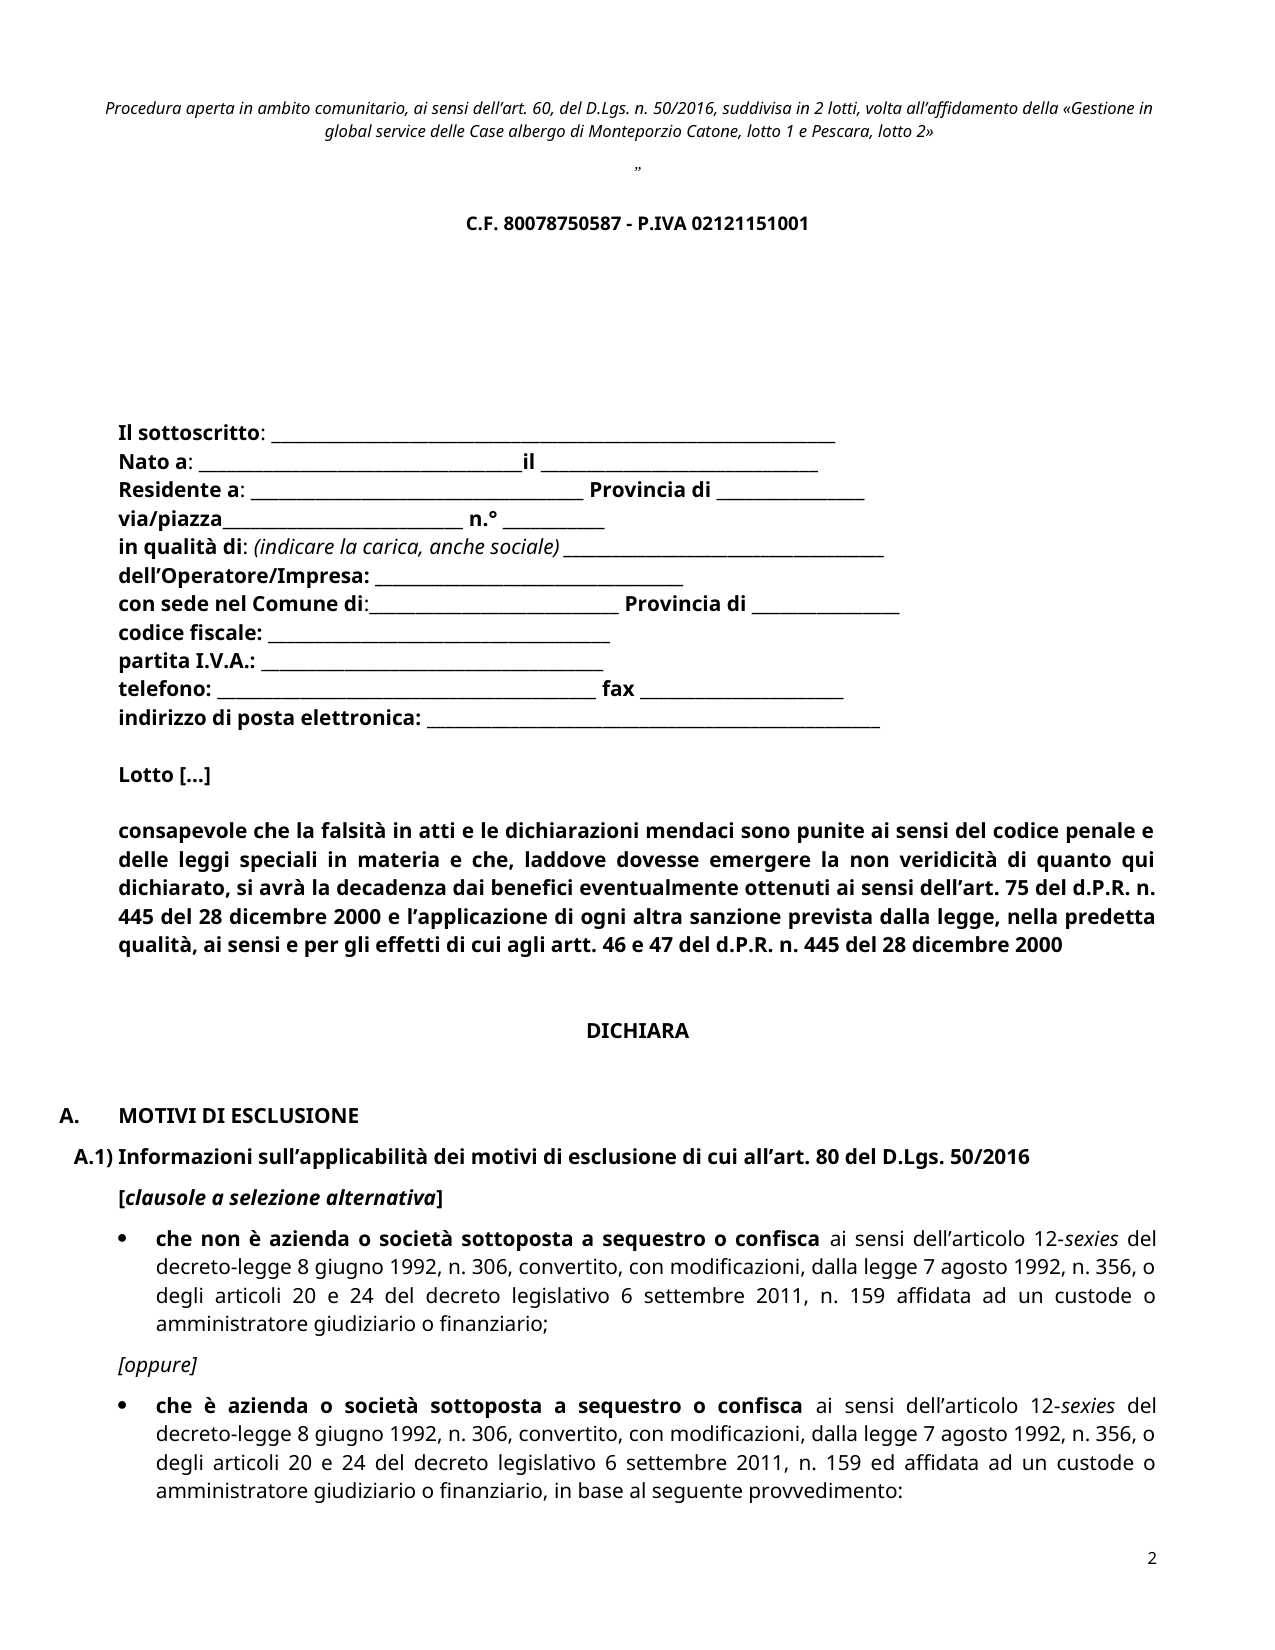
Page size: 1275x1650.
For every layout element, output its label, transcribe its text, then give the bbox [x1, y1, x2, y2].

list MOTIVI DI ESCLUSIONE [59, 1101, 1157, 1129]
text partita I.V.A.: _____________________________________ [118, 646, 1157, 674]
text Lotto […] [118, 760, 1157, 788]
list che è azienda o società sottoposta a sequestro o confisca ai sensi dell’articolo 12-sexies del decreto-legge 8 giugno 1992, n. 306, convertito, con modificazioni, dalla legge 7 agosto 1992, n. 356, o degli articoli 20 e 24 del decreto legislativo 6 settembre 2011, n. 159 ed affidata ad un custode o amministratore giudiziario o finanziario, in base al seguente provvedimento: [118, 1391, 1157, 1505]
text consapevole che la falsità in atti e le dichiarazioni mendaci sono punite ai sensi del codice penale e delle leggi speciali in materia e che, laddove dovesse emergere la non veridicità di quanto qui dichiarato, si avrà la decadenza dai benefici eventualmente ottenuti ai sensi dell’art. 75 del d.P.R. n. 445 del 28 dicembre 2000 e l’applicazione di ogni altra sanzione prevista dalla legge, nella predetta qualità, ai sensi e per gli effetti di cui agli artt. 46 e 47 del d.P.R. n. 445 del 28 dicembre 2000 [118, 817, 1157, 959]
text via/piazza__________________________ n.° ___________ [118, 504, 1157, 532]
list che non è azienda o società sottoposta a sequestro o confisca ai sensi dell’articolo 12-sexies del decreto-legge 8 giugno 1992, n. 306, convertito, con modificazioni, dalla legge 7 agosto 1992, n. 356, o degli articoli 20 e 24 del decreto legislativo 6 settembre 2011, n. 159 affidata ad un custode o amministratore giudiziario o finanziario; [118, 1224, 1157, 1338]
text codice fiscale: _____________________________________ [118, 618, 1157, 646]
text Il sottoscritto: _____________________________________________________________ [118, 418, 1157, 447]
text DICHIARA [118, 1016, 1157, 1044]
text Nato a: ___________________________________il ______________________________ [118, 447, 1157, 475]
text Residente a: ____________________________________ Provincia di ________________ [118, 475, 1157, 504]
text telefono: _________________________________________ fax ______________________ [118, 674, 1157, 703]
text in qualità di: (indicare la carica, anche sociale) _______________________________________ [118, 532, 1157, 561]
text indirizzo di posta elettronica: _________________________________________________ [118, 703, 1157, 731]
text [clausole a selezione alternativa] [118, 1183, 1157, 1211]
text [oppure] [118, 1350, 1157, 1378]
text con sede nel Comune di:___________________________ Provincia di ________________ [118, 589, 1157, 618]
text C.F. 80078750587 - P.IVA 02121151001 [118, 211, 1157, 236]
list Informazioni sull’applicabilità dei motivi di esclusione di cui all’art. 80 del D.Lgs. 50/2016 [74, 1142, 1157, 1170]
text dell’Operatore/Impresa: ____________________________________ [118, 561, 1157, 589]
